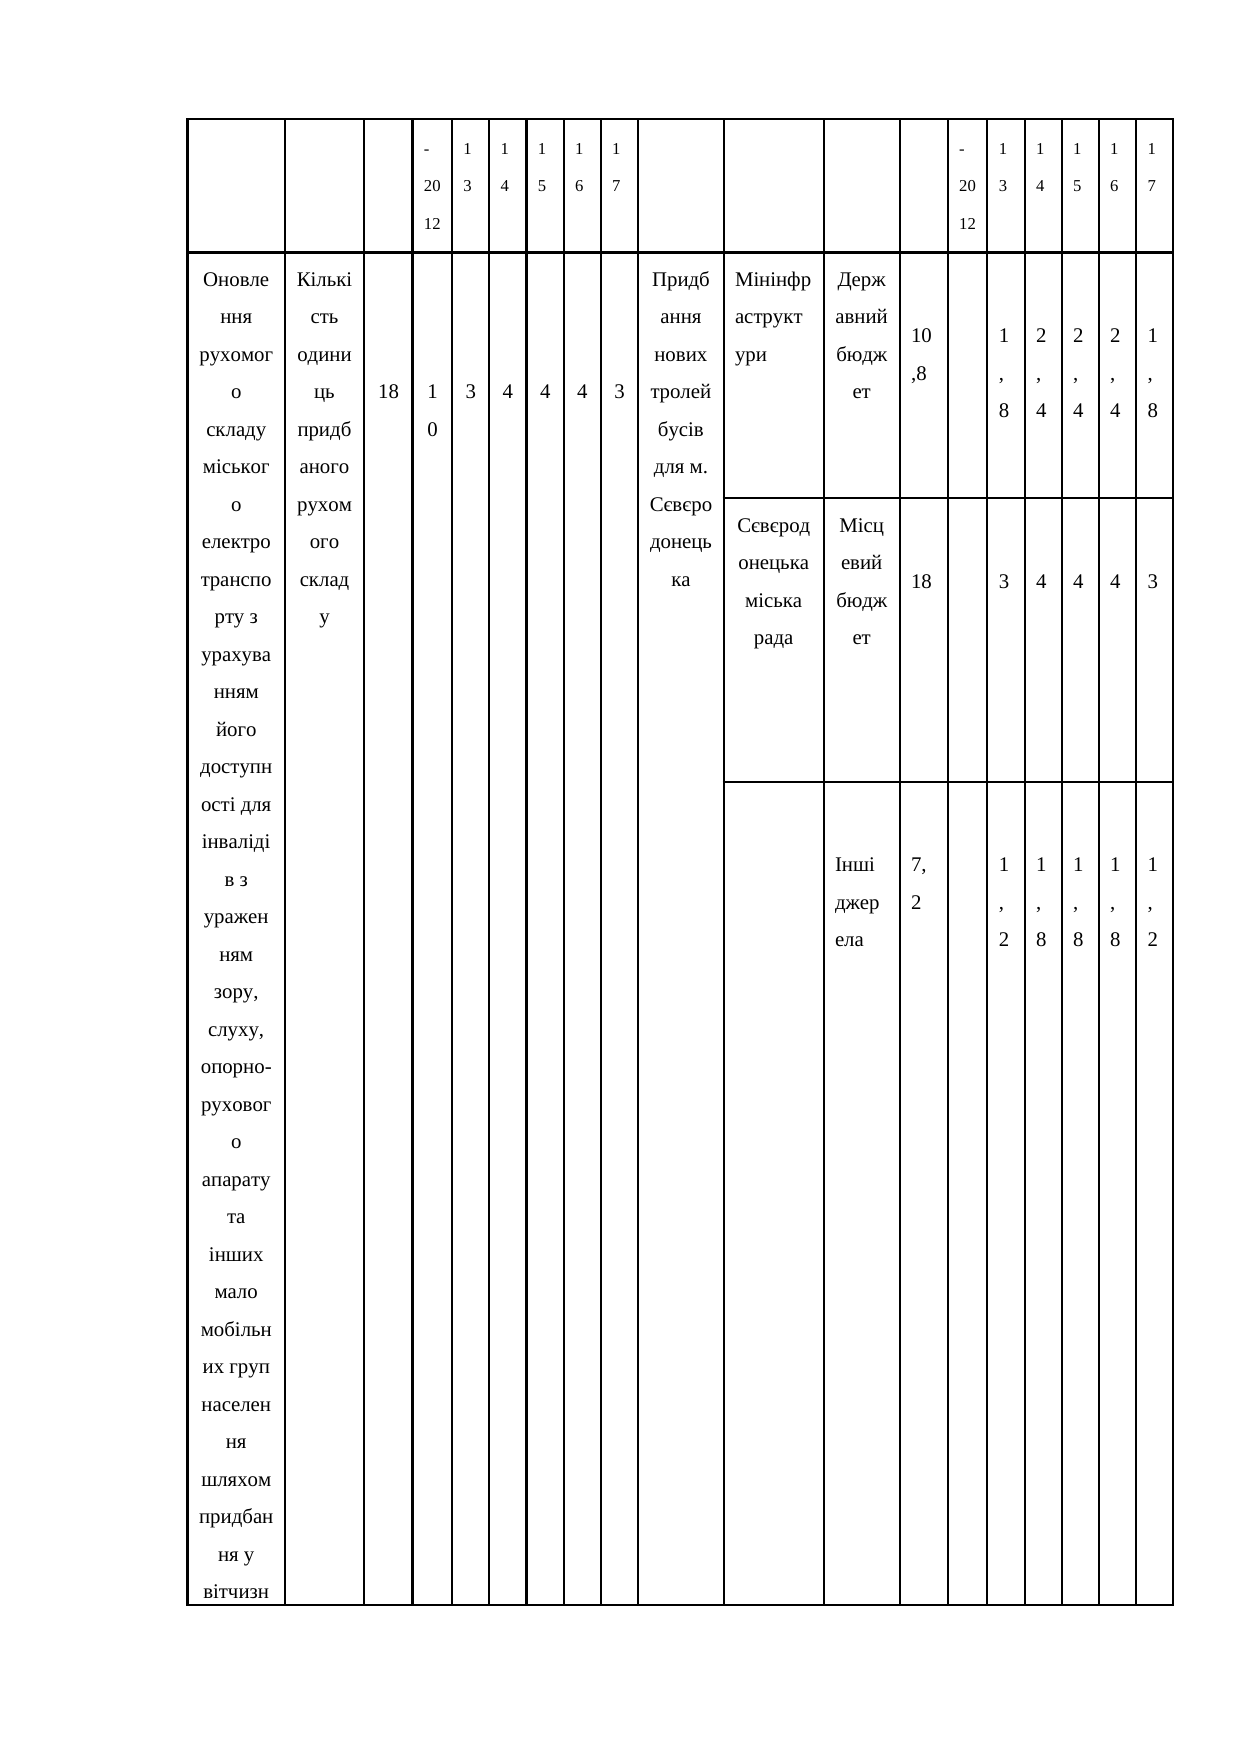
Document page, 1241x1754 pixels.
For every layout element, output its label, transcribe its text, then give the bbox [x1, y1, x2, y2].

table_cell 2016 [565, 120, 600, 251]
table_cell Сєвєродонецька міська рада [725, 499, 823, 781]
table_cell 2007-2012 [414, 120, 451, 251]
table_cell 18 [365, 254, 411, 1603]
table_cell 2013 [988, 120, 1024, 251]
table_cell 1,8 [988, 254, 1024, 497]
table_cell 4 [1100, 499, 1135, 781]
table_cell 2016 [1100, 120, 1135, 251]
table_cell Інші джерела [825, 783, 899, 1603]
table_cell [949, 499, 986, 781]
table_cell 10 [414, 254, 451, 1603]
table_cell 2015 [528, 120, 563, 251]
table_cell 1,8 [1026, 783, 1061, 1603]
table_cell 10,8 [901, 254, 947, 497]
table_cell [949, 783, 986, 1603]
table_cell Державний бюджет [825, 254, 899, 497]
table_cell 2007-2012 [949, 120, 986, 251]
table_cell Кількість одиниць придбаного рухомого складу [286, 254, 363, 1603]
table_cell 2,4 [1100, 254, 1135, 497]
table_cell 4 [1026, 499, 1061, 781]
table_cell 2,4 [1063, 254, 1098, 497]
table_cell Мінінфраструктури [725, 254, 823, 497]
table_cell 2017 [602, 120, 637, 251]
table_cell 3 [453, 254, 488, 1603]
table_cell 1,8 [1100, 783, 1135, 1603]
table_cell 3 [988, 499, 1024, 781]
table_cell 4 [1063, 499, 1098, 781]
table_cell 1,2 [1137, 783, 1172, 1603]
table_cell Придбання нових тролейбусів для м. Сєвєродонецька [639, 254, 723, 1603]
table_cell 4 [490, 254, 525, 1603]
table_cell 3 [602, 254, 637, 1603]
table_cell 1,8 [1063, 783, 1098, 1603]
table_cell 2017 [1137, 120, 1172, 251]
table_cell 18 [901, 499, 947, 781]
table_cell 1,2 [988, 783, 1024, 1603]
table_cell 1,8 [1137, 254, 1172, 497]
table_cell 2014 [1026, 120, 1061, 251]
table_cell 2015 [1063, 120, 1098, 251]
table_cell 4 [528, 254, 563, 1603]
table_cell 2013 [453, 120, 488, 251]
table_cell 2,4 [1026, 254, 1061, 497]
table_cell [725, 783, 823, 1603]
table_cell 3 [1137, 499, 1172, 781]
table_cell 4 [565, 254, 600, 1603]
table_cell 7,2 [901, 783, 947, 1603]
table_cell 2014 [490, 120, 525, 251]
table_cell Місцевий бюджет [825, 499, 899, 781]
table_cell [949, 254, 986, 497]
table_cell Оновлення рухомого складу міського електротранспорту з урахуванням його доступності для інвалідів з ураженням зору, слуху, опорно-рухового апарату та інших мало мобільних груп населення шляхом придбання у вітчизняних виробників із ступенем локалізації не менш, як 80 відсотків нових тролейбусів [189, 254, 284, 1603]
